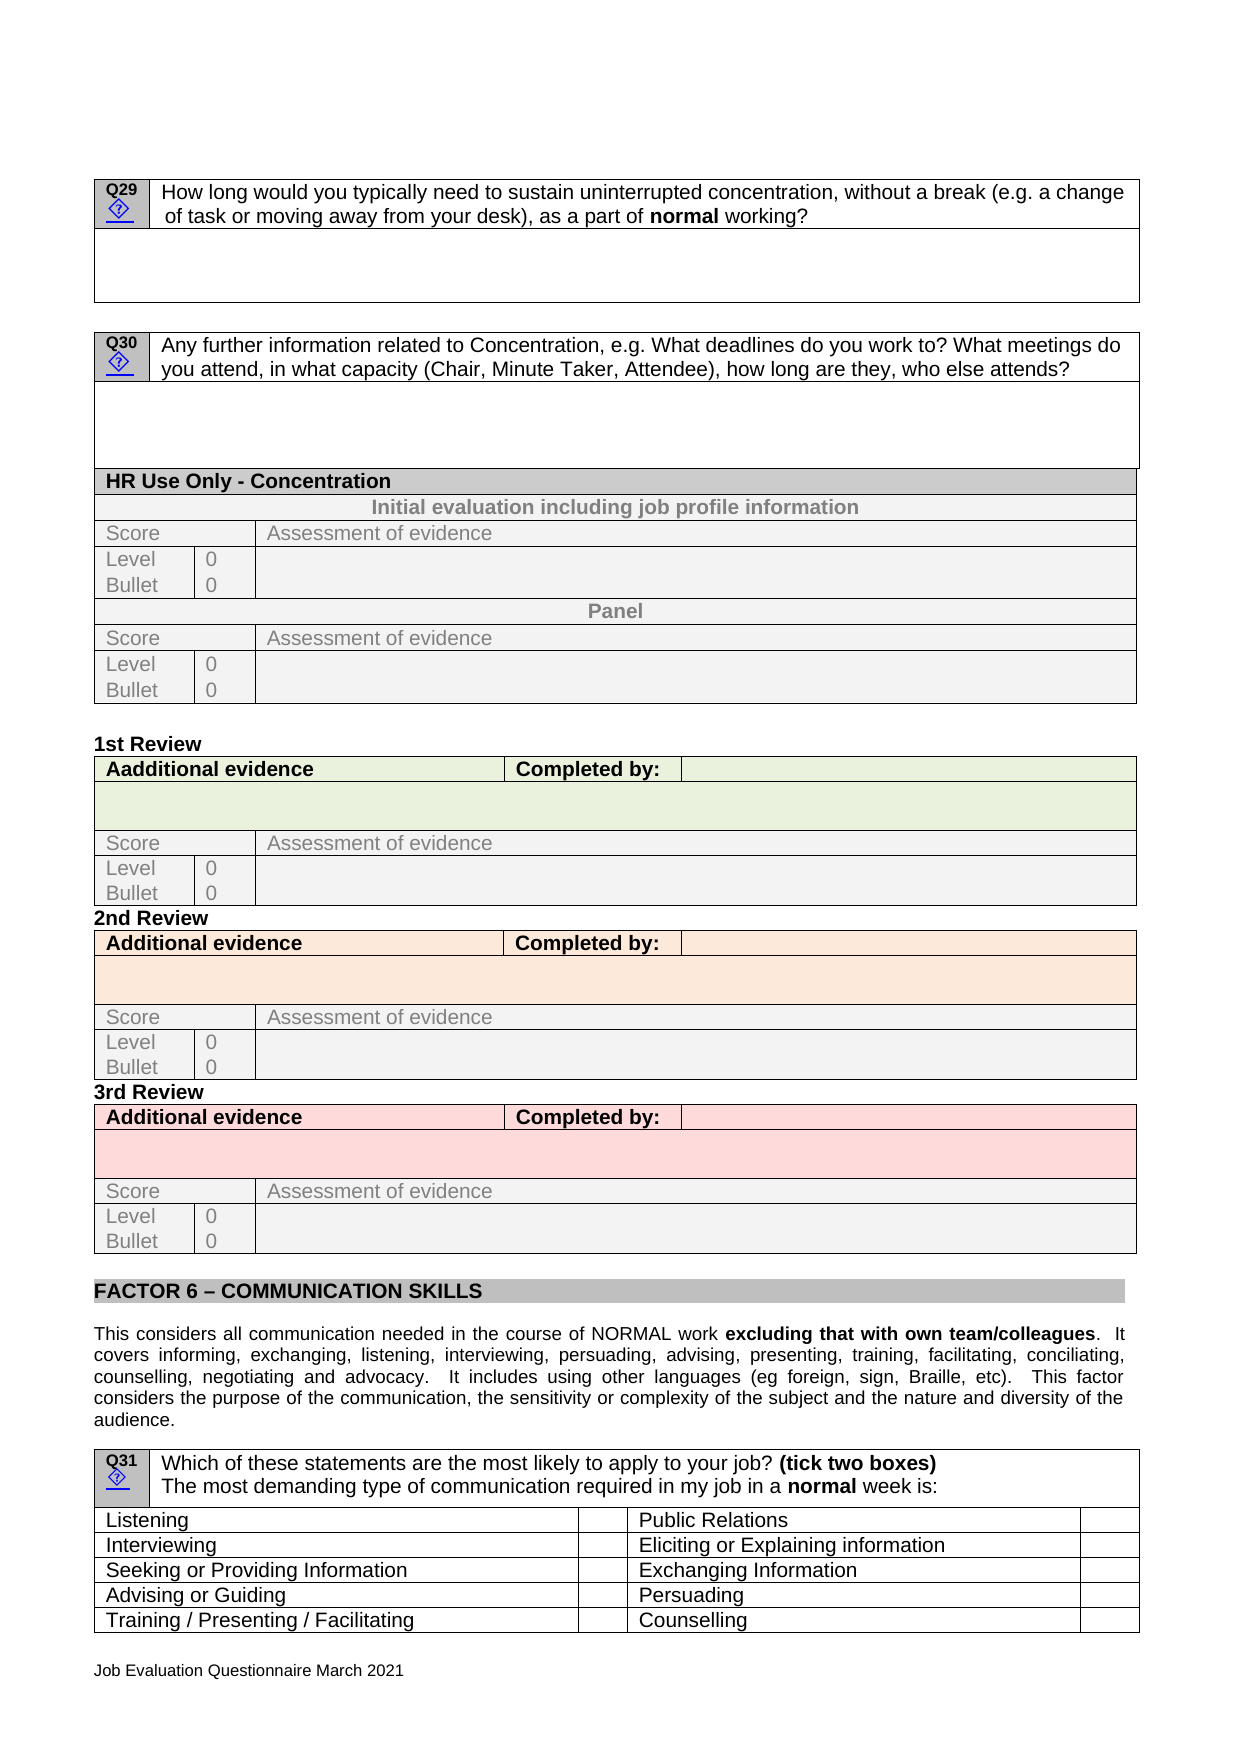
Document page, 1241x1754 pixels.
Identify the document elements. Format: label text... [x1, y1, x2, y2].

table_cell [95, 382, 1139, 468]
table_header Q29 [95, 180, 149, 228]
table_cell [256, 547, 1136, 598]
table_cell [579, 1508, 627, 1532]
table_cell Level [95, 651, 194, 676]
table_cell Bullet [95, 1054, 194, 1079]
table_cell [95, 956, 1136, 1004]
table_header [682, 931, 1136, 955]
table_header Any further information related to Concentration, e.g. What deadlines do you work to? What meetings do you attend, in what capacity (Chair, Minute Taker, Attendee), how long are they, who else attends? [150, 333, 1139, 381]
table_cell Counselling [628, 1608, 1080, 1632]
table_header Aadditional evidence [95, 757, 504, 781]
table_cell [1081, 1508, 1139, 1532]
table_cell Score [95, 625, 255, 650]
table_cell Panel [95, 599, 1136, 624]
table_cell Assessment of evidence [256, 1179, 1136, 1203]
table_header Q31 [95, 1450, 149, 1507]
table_cell Score [95, 831, 255, 855]
table_cell [579, 1558, 627, 1582]
table_cell Score [95, 1005, 255, 1029]
table_cell 0 [195, 1030, 255, 1054]
subtitle 1st Review [94, 732, 1125, 756]
table_cell Bullet [95, 880, 194, 905]
table_cell [256, 856, 1136, 905]
table_cell [95, 1130, 1136, 1178]
table_cell 0 [195, 1228, 255, 1253]
table_cell 0 [195, 547, 255, 572]
table_cell [579, 1583, 627, 1607]
table_cell 0 [195, 856, 255, 880]
table_cell 0 [195, 1204, 255, 1228]
text This considers all communication needed in the course of NORMAL work excluding that with own team/colleagues. It covers informing, exchanging, listening, interviewing, persuading, advising, presenting, training, facilitating, conciliating, counselling, negotiating and advocacy. It includes using other languages (eg foreign, sign, Braille, etc). This factor considers the purpose of the communication, the sensitivity or complexity of the subject and the nature and diversity of the audience. [94, 1322, 1125, 1430]
subtitle FACTOR 6 – COMMUNICATION SKILLS [94, 1279, 1125, 1303]
table_cell Seeking or Providing Information [95, 1558, 578, 1582]
table_cell [1081, 1558, 1139, 1582]
table_cell 0 [195, 651, 255, 676]
table_cell Bullet [95, 1228, 194, 1253]
table_cell Level [95, 1030, 194, 1054]
table_header Q30 [95, 333, 149, 381]
table_cell [1081, 1608, 1139, 1632]
table_cell Level [95, 856, 194, 880]
table_cell Level [95, 547, 194, 572]
table_cell [1081, 1583, 1139, 1607]
table_cell Score [95, 521, 255, 546]
table_cell Initial evaluation including job profile information [95, 495, 1136, 520]
table_cell Advising or Guiding [95, 1583, 578, 1607]
table_cell Score [95, 1179, 255, 1203]
table_cell 0 [195, 1054, 255, 1079]
table_cell [579, 1608, 627, 1632]
table_header Completed by: [505, 1105, 681, 1129]
table_cell [95, 229, 1139, 302]
table_cell Assessment of evidence [256, 625, 1136, 650]
table_cell HR Use Only - Concentration [95, 469, 1136, 494]
table_cell [579, 1533, 627, 1557]
table_header Additional evidence [95, 931, 503, 955]
subtitle 2nd Review [94, 906, 1125, 930]
table_cell Assessment of evidence [256, 831, 1136, 855]
table_cell Training / Presenting / Facilitating [95, 1608, 578, 1632]
table_cell Public Relations [628, 1508, 1080, 1532]
table_header Additional evidence [95, 1105, 504, 1129]
table_cell Level [95, 1204, 194, 1228]
table_cell 0 [195, 880, 255, 905]
table_cell Persuading [628, 1583, 1080, 1607]
table_header Completed by: [505, 757, 681, 781]
table_header [682, 1105, 1136, 1129]
table_cell Assessment of evidence [256, 1005, 1136, 1029]
table_cell [256, 1204, 1136, 1253]
table_cell 0 [195, 572, 255, 598]
table_cell [1081, 1533, 1139, 1557]
table_header [682, 757, 1136, 781]
table_cell Interviewing [95, 1533, 578, 1557]
table_cell Assessment of evidence [256, 521, 1136, 546]
table_cell Listening [95, 1508, 578, 1532]
table_cell [95, 782, 1136, 830]
table_cell [256, 1030, 1136, 1079]
table_cell Eliciting or Explaining information [628, 1533, 1080, 1557]
table_header How long would you typically need to sustain uninterrupted concentration, without a break (e.g. a change of task or moving away from your desk), as a part of normal working? [150, 180, 1139, 228]
table_cell 0 [195, 676, 255, 702]
subtitle 3rd Review [94, 1080, 1125, 1104]
table_cell Bullet [95, 676, 194, 702]
table_cell Bullet [95, 572, 194, 598]
table_header Which of these statements are the most likely to apply to your job? (tick two boxes) The most demanding type of communication required in my job in a normal week is: [150, 1450, 1139, 1507]
table_cell [256, 651, 1136, 702]
table_header Completed by: [504, 931, 681, 955]
table_cell Exchanging Information [628, 1558, 1080, 1582]
